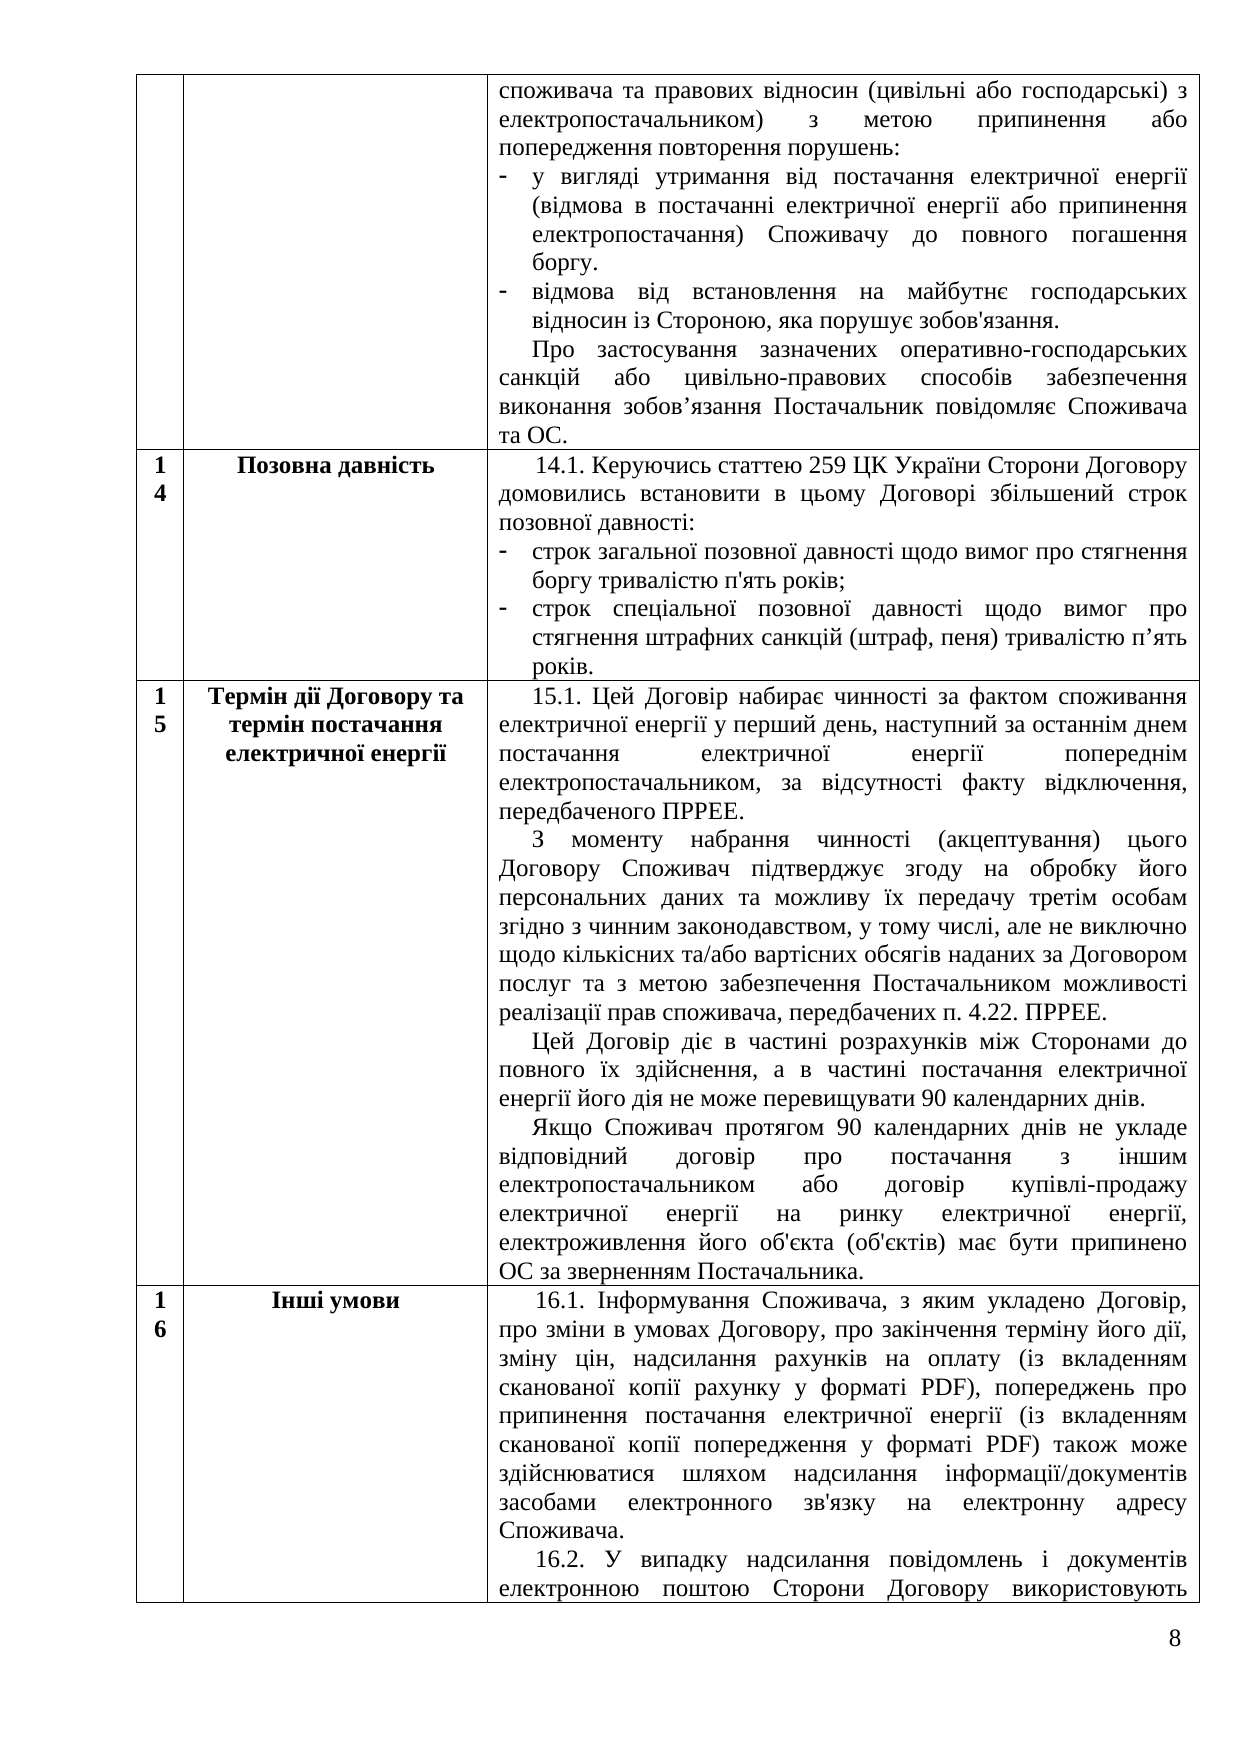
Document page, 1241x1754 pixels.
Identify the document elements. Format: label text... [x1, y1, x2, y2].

table_cell 14 [137, 450, 183, 680]
table_cell Інші умови [184, 1286, 487, 1602]
table_cell 15 [137, 681, 183, 1284]
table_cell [184, 75, 487, 449]
table_cell 14.1. Керуючись статтею 259 ЦК України Сторони Договору домовились встановити в цьому Договорі збільшений строк позовної давності: строк загальної позовної давності щодо вимог про стягнення боргу тривалістю п'ять років; строк спеціальної позовної давності щодо вимог про стягнення штрафних санкцій (штраф, пеня) тривалістю п’ять років. [488, 450, 1199, 680]
table_cell 16 [137, 1286, 183, 1602]
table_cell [488, 1286, 1199, 1602]
table_cell 13 [137, 75, 183, 449]
table_cell Термін дії Договору та термін постачання електричної енергії [184, 681, 487, 1284]
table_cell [488, 75, 1199, 449]
table_cell 15.1. Цей Договір набирає чинності за фактом споживання електричної енергії у перший день, наступний за останнім днем постачання електричної енергії попереднім електропостачальником, за відсутності факту відключення, передбаченого ПРРЕЕ. З моменту набрання чинності (акцептування) цього Договору Споживач підтверджує згоду на обробку його персональних даних та можливу їх передачу третім особам згідно з чинним законодавством, у тому числі, але не виключно щодо кількісних та/або вартісних обсягів наданих за Договором послуг та з метою забезпечення Постачальником можливості реалізації прав споживача, передбачених п. 4.22. ПРРЕЕ. Цей Договір діє в частині розрахунків між Сторонами до повного їх здійснення, а в частині постачання електричної енергії його дія не може перевищувати 90 календарних днів. Якщо Споживач протягом 90 календарних днів не укладе відповідний договір про постачання з іншим електропостачальником або договір купівлі-продажу електричної енергії на ринку електричної енергії, електроживлення його об'єкта (об'єктів) має бути припинено ОС за зверненням Постачальника. [488, 681, 1199, 1284]
table_cell Позовна давність [184, 450, 487, 680]
